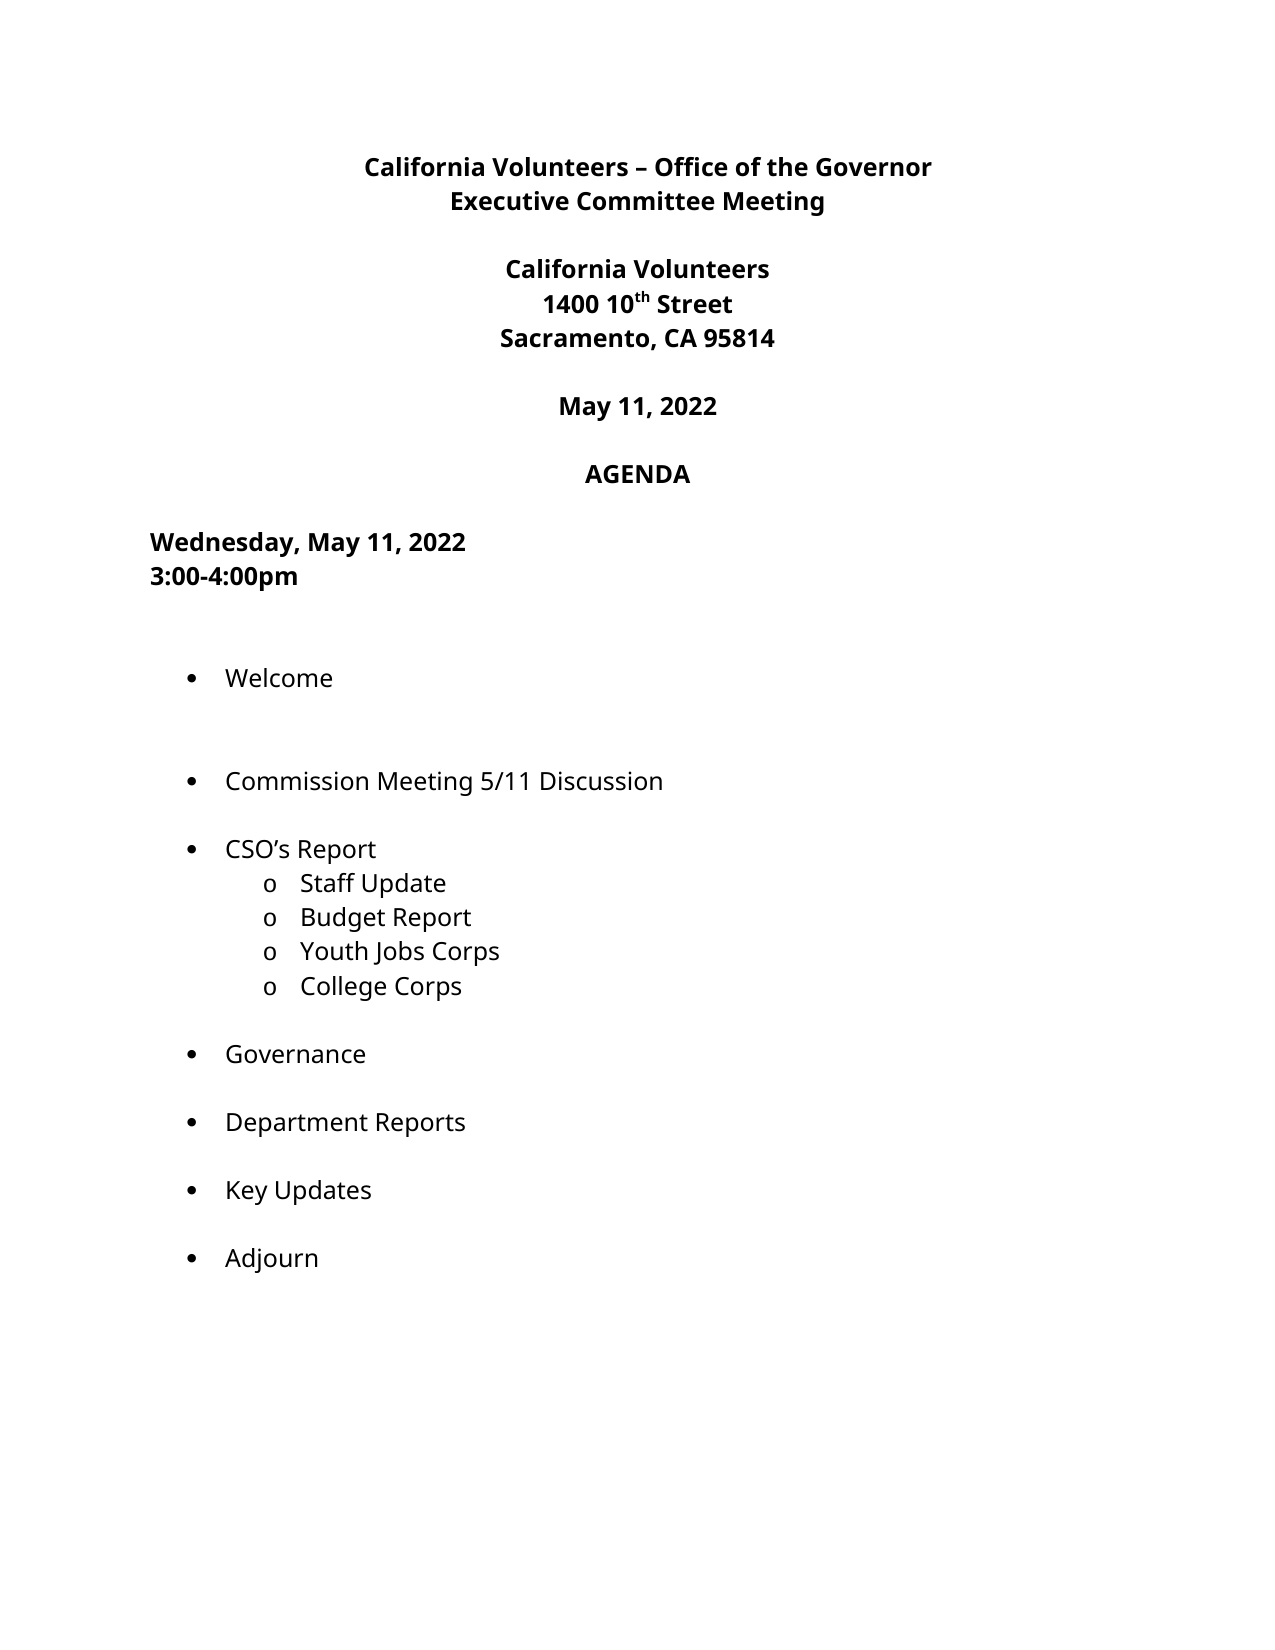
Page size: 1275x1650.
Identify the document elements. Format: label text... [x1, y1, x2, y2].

text 1400 10th Street [150, 286, 1125, 320]
list Department Reports [187, 1104, 1125, 1139]
list College Corps [262, 968, 1125, 1002]
text Wednesday, May 11, 2022 [150, 525, 1125, 559]
list Staff Update [262, 865, 1125, 899]
text Executive Committee Meeting [150, 184, 1125, 218]
list Adjourn [187, 1241, 1125, 1275]
text May 11, 2022 [150, 388, 1125, 422]
list CSO’s Report [187, 831, 1125, 865]
list Welcome [187, 661, 1125, 695]
list Budget Report [262, 899, 1125, 934]
list Governance [187, 1036, 1125, 1071]
text Sacramento, CA 95814 [150, 320, 1125, 354]
list Commission Meeting 5/11 Discussion [187, 763, 1125, 797]
text California Volunteers [150, 252, 1125, 286]
text 3:00-4:00pm [150, 559, 1125, 593]
text AGENDA [150, 457, 1125, 491]
text California Volunteers – Office of the Governor [150, 150, 1125, 184]
list Key Updates [187, 1173, 1125, 1207]
list Youth Jobs Corps [262, 934, 1125, 968]
